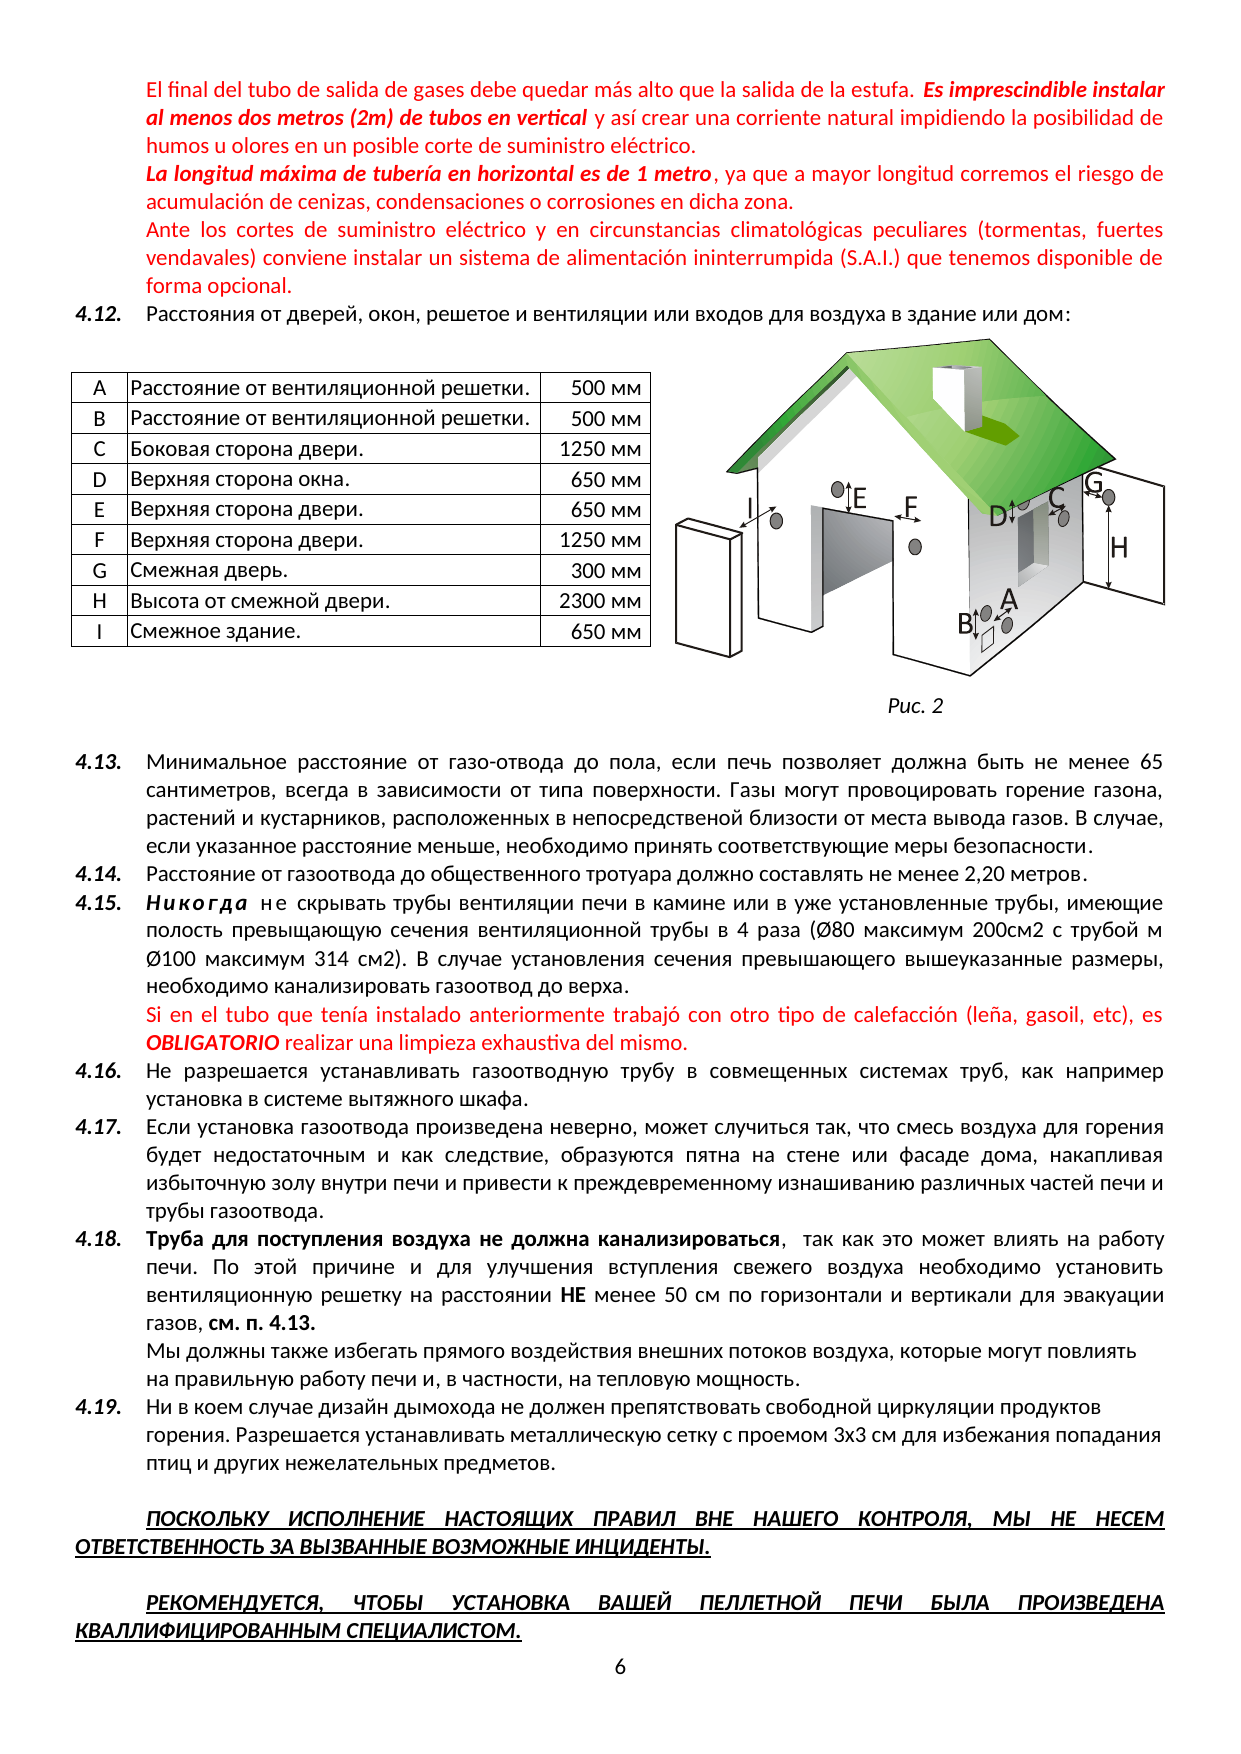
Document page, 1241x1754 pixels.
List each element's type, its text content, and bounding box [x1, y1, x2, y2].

text Si en el tubo que tenía instalado anteriormente trabajó con otro tipo de calefacción (leña, gasoil, etc), es OBLIGATORIO realizar una limpieza exhaustiva del mismo. [146, 1000, 1165, 1056]
text Мы должны также избегать прямого воздействия внешних потоков воздуха, которые могут повлиять на правильную работу печи и, в частности, на тепловую мощность. [146, 1336, 1165, 1392]
text 4.12. Расстояния от дверей, окон, решетое и вентиляции или входов для воздуха в здание или дом: [75, 299, 1165, 327]
table_cell Смежная дверь. [128, 555, 540, 585]
table_cell B [72, 403, 127, 433]
text El final del tubo de salida de gases debe quedar más alto que la salida de la estufa. Es imprescindible instalar al menos dos metros (2m) de tubos en vertical y así crear una corriente natural impidiendo la posibilidad de humos u olores en un posible corte de suministro eléctrico. [146, 75, 1165, 159]
text Ante los cortes de suministro eléctrico y en circunstancias climatológicas peculiares (tormentas, fuertes vendavales) conviene instalar un sistema de alimentación ininterrumpida (S.A.I.) que tenemos disponible de forma opcional. [146, 215, 1165, 299]
table_cell Верхняя сторона двери. [128, 495, 540, 524]
text 4.18. Труба для поступления воздуха не должна канализироваться, так ​​как это может влиять на работу печи. По этой причине и для улучшения вступления свежего воздуха необходимо установить вентиляционную решетку на расстоянии НЕ менее 50 см по горизонтали и вертикали для эвакуации газов, см. п. 4.13. [75, 1224, 1165, 1336]
table_cell 650 мм [541, 616, 650, 646]
text 4.19. Ни в коем случае дизайн дымохода не должен препятствовать свободной циркуляции продуктов горения. Разрешается устанавливать металлическую сетку с проемом 3х3 см для избежания попадания птиц и других нежелательных предметов. [75, 1392, 1165, 1476]
table_cell E [72, 495, 127, 524]
table_cell 1250 мм [541, 434, 650, 463]
table_header A [72, 373, 127, 402]
table_cell Верхняя сторона окна. [128, 464, 540, 493]
text 4.13. Минимальное расстояние от газо-отвода до пола, если печь позволяет должна быть не менее 65 сантиметров, всегда в зависимости от типа поверхности. Газы могут провоцировать горение газона, растений и кустарников, расположенных в непосредственой близости от места вывода газов. В случае, если указанное расстояние меньше, необходимо принять соответствующие меры безопасности. [75, 747, 1165, 859]
table_cell 300 мм [541, 555, 650, 585]
text 4.17. Если установка газоотвода произведена неверно, может случиться так, что смесь воздуха для горения будет недостаточным и как следствие, образуются пятна на стене или фасаде дома, накапливая избыточную золу внутри печи и привести к преждевременному изнашиванию различных частей печи и трубы газоотвода. [75, 1112, 1165, 1224]
table_cell Боковая сторона двери. [128, 434, 540, 463]
table_cell G [72, 555, 127, 585]
text La longitud máxima de tubería en horizontal es de 1 metro, ya que a mayor longitud corremos el riesgo de acumulación de cenizas, condensaciones o corrosiones en dicha zona. [146, 159, 1165, 215]
table_cell 1250 мм [541, 525, 650, 554]
table_cell C [72, 434, 127, 463]
table_cell I [72, 616, 127, 646]
text РЕКОМЕНДУЕТСЯ, ЧТОБЫ УСТАНОВКА ВАШЕЙ ПЕЛЛЕТНОЙ ПЕЧИ БЫЛА ПРОИЗВЕДЕНА КВАЛЛИФИЦИРОВАННЫМ СПЕЦИАЛИСТОМ. [75, 1588, 1165, 1644]
text 4.16. Не разрешается устанавливать газоотводную трубу в совмещенных системах труб, как например установка в системе вытяжного шкафа. [75, 1056, 1165, 1112]
text Рис. 2 [887, 691, 1165, 719]
text 4.15. Никогда не скрывать трубы вентиляции печи в камине или в уже установленные трубы, имеющие полость превыщающую сечения вентиляционной трубы в 4 раза (Ø80 максимум 200см2 с трубой м Ø100 максимум 314 см2). В случае установления сечения превышающего вышеуказанные размеры, необходимо канализировать газоотвод до верха. [75, 888, 1165, 1000]
table_cell F [72, 525, 127, 554]
table_cell Смежное здание. [128, 616, 540, 646]
table_cell 650 мм [541, 464, 650, 493]
table_cell D [72, 464, 127, 493]
table_cell Расстояние от вентиляционной решетки. [128, 403, 540, 433]
text 4.14. Расстояние от газоотвода до общественного тротуара должно составлять не менее 2,20 метров. [75, 859, 1165, 888]
table_cell 2300 мм [541, 586, 650, 615]
table_header 500 мм [541, 373, 650, 402]
text ПОСКОЛЬКУ ИСПОЛНЕНИЕ НАСТОЯЩИХ ПРАВИЛ ВНЕ НАШЕГО КОНТРОЛЯ, МЫ НЕ НЕСЕМ ОТВЕТСТВЕННОСТЬ ЗА ВЫЗВАННЫЕ ВОЗМОЖНЫЕ ИНЦИДЕНТЫ. [75, 1504, 1165, 1560]
table_cell 650 мм [541, 495, 650, 524]
table_cell H [72, 586, 127, 615]
table_cell 500 мм [541, 403, 650, 433]
table_cell Высота от смежной двери. [128, 586, 540, 615]
table_header Расстояние от вентиляционной решетки. [128, 373, 540, 402]
table_cell Верхняя сторона двери. [128, 525, 540, 554]
